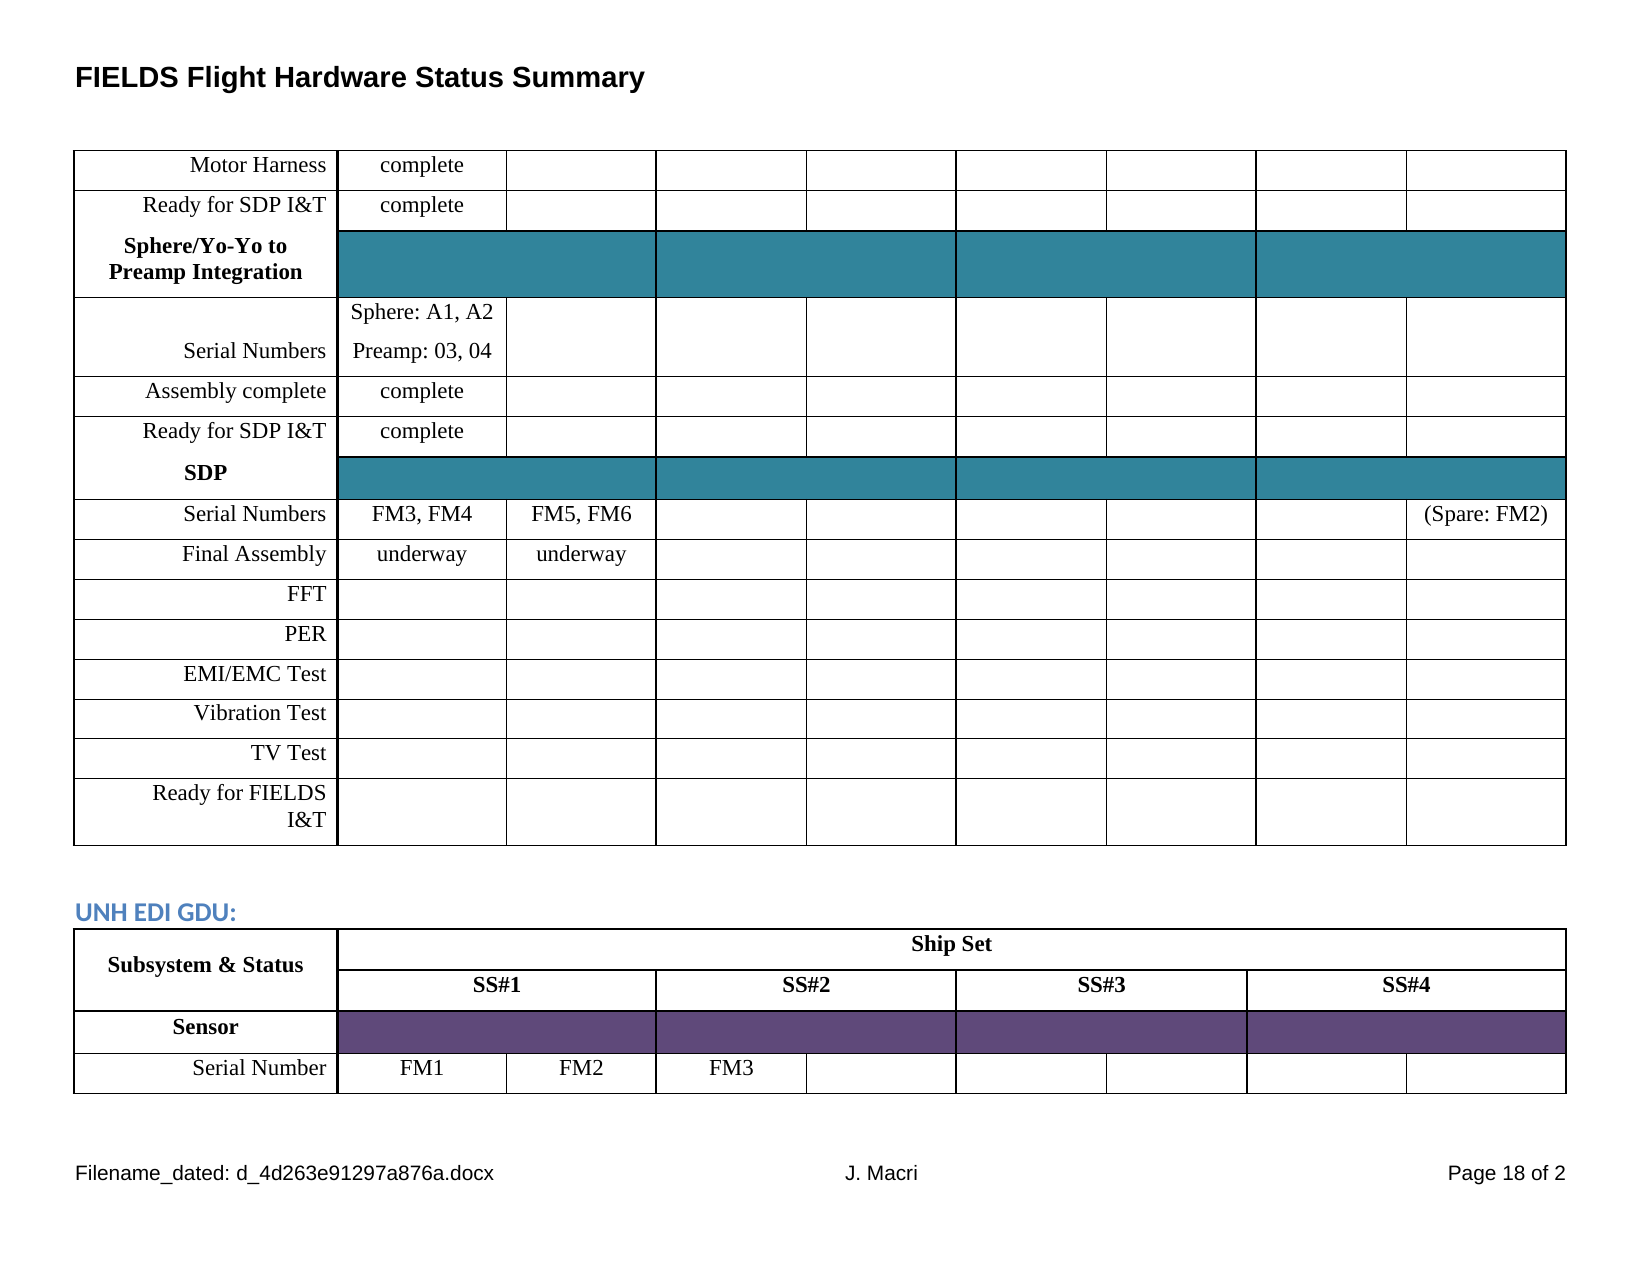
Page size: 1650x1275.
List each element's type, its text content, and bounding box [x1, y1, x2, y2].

table_cell [657, 779, 806, 844]
table_cell [339, 458, 655, 499]
table_cell [807, 620, 955, 658]
table_cell FM3, FM4 [339, 500, 506, 539]
table_cell [1257, 779, 1406, 844]
table_cell FM5, FM6 [507, 500, 655, 539]
table_cell [657, 377, 806, 416]
table_cell SS#1 [339, 971, 655, 1010]
table_cell [507, 298, 655, 376]
table_cell [657, 458, 955, 499]
table_cell [1248, 1012, 1565, 1053]
table_cell complete [339, 417, 506, 456]
table_cell [657, 580, 806, 619]
table_cell [957, 620, 1106, 658]
table_cell [807, 191, 955, 230]
table_cell [957, 151, 1106, 190]
table_cell Serial Numbers [75, 500, 336, 539]
table_cell [657, 660, 806, 698]
table_cell [807, 660, 955, 698]
table_cell [339, 620, 506, 658]
table_cell [1107, 540, 1255, 579]
table_cell Final Assembly [75, 540, 336, 579]
table_header Subsystem & Status [75, 930, 336, 1010]
table_cell SS#4 [1248, 971, 1565, 1010]
table_cell [657, 500, 806, 539]
table_cell [507, 417, 655, 456]
table_cell [339, 580, 506, 619]
table_cell [957, 1054, 1106, 1093]
table_cell [1257, 191, 1406, 230]
table_cell PER [75, 620, 336, 658]
table_cell [339, 700, 506, 738]
subtitle UNH EDI GDU: [75, 895, 1575, 928]
table_cell underway [507, 540, 655, 579]
table_cell [1107, 739, 1255, 778]
table_cell FFT [75, 580, 336, 619]
table_cell [507, 151, 655, 190]
table_cell [1257, 151, 1406, 190]
table_cell [507, 779, 655, 844]
table_cell [807, 377, 955, 416]
table_cell [1257, 580, 1406, 619]
table_cell [1257, 417, 1406, 456]
table_cell [807, 500, 955, 539]
table_cell Motor Harness [75, 151, 336, 190]
table_cell [507, 191, 655, 230]
table_cell [657, 620, 806, 658]
table_cell [1257, 540, 1406, 579]
table_cell [657, 700, 806, 738]
table_cell [1257, 377, 1406, 416]
table_cell [1107, 580, 1255, 619]
table_cell FM1 [339, 1054, 506, 1093]
table_cell [1407, 298, 1565, 376]
table_cell [957, 540, 1106, 579]
table_cell [657, 739, 806, 778]
table_cell [957, 700, 1106, 738]
table_cell [1257, 620, 1406, 658]
table_cell [957, 779, 1106, 844]
table_cell [657, 151, 806, 190]
table_cell [1257, 660, 1406, 698]
table_cell [1107, 377, 1255, 416]
table_cell [1407, 739, 1565, 778]
table_cell [507, 620, 655, 658]
table_cell [1407, 700, 1565, 738]
table_cell [507, 580, 655, 619]
table_cell [657, 191, 806, 230]
table_cell [339, 1012, 655, 1053]
table_cell [1107, 151, 1255, 190]
table_cell [507, 739, 655, 778]
table_cell [507, 700, 655, 738]
table_cell [657, 417, 806, 456]
table_cell [1407, 191, 1565, 230]
table_cell [807, 580, 955, 619]
table_cell [1107, 1054, 1246, 1093]
table_cell [1107, 500, 1255, 539]
table_cell FM2 [507, 1054, 655, 1093]
table_cell [1407, 620, 1565, 658]
table_cell [657, 232, 955, 297]
table_cell [957, 580, 1106, 619]
table_cell [657, 1012, 955, 1053]
table_cell [507, 660, 655, 698]
table_cell [1407, 1054, 1565, 1093]
table_cell [1107, 298, 1255, 376]
table_cell Serial Number [75, 1054, 336, 1093]
table_cell [807, 779, 955, 844]
table_cell [1407, 779, 1565, 844]
table_cell complete [339, 191, 506, 230]
table_cell [657, 298, 806, 376]
table_cell Sensor [75, 1012, 336, 1053]
table_cell [339, 660, 506, 698]
table_cell [1407, 540, 1565, 579]
table_cell [1257, 700, 1406, 738]
table_cell [1107, 417, 1255, 456]
table_cell TV Test [75, 739, 336, 778]
table_cell [957, 191, 1106, 230]
table_cell [807, 540, 955, 579]
table_cell [339, 232, 655, 297]
table_cell [1257, 458, 1565, 499]
table_cell [1257, 298, 1406, 376]
table_cell [507, 377, 655, 416]
table_cell [1407, 580, 1565, 619]
table_cell [807, 739, 955, 778]
table_cell [1407, 377, 1565, 416]
table_cell [957, 660, 1106, 698]
table_cell [1407, 417, 1565, 456]
table_cell [957, 500, 1106, 539]
table_cell [957, 1012, 1246, 1053]
table_cell [1107, 660, 1255, 698]
table_cell [1257, 232, 1565, 297]
table_cell [957, 232, 1255, 297]
table_cell Ready for FIELDS I&T [75, 779, 336, 844]
table_cell [1107, 700, 1255, 738]
table_cell [807, 1054, 955, 1093]
table_cell [657, 540, 806, 579]
table_cell [957, 739, 1106, 778]
table_cell [957, 377, 1106, 416]
table_cell [1107, 620, 1255, 658]
table_cell Serial Numbers [75, 298, 336, 376]
table_cell SDP [75, 456, 336, 499]
table_cell [1107, 779, 1255, 844]
table_cell [1257, 500, 1406, 539]
table_cell SS#2 [657, 971, 955, 1010]
table_cell [957, 298, 1106, 376]
table_cell [339, 739, 506, 778]
table_cell [1257, 739, 1406, 778]
table_cell [339, 779, 506, 844]
table_cell EMI/EMC Test [75, 660, 336, 698]
table_cell SS#3 [957, 971, 1246, 1010]
table_cell [1407, 660, 1565, 698]
table_cell FM3 [657, 1054, 806, 1093]
table_cell [807, 700, 955, 738]
table_cell Vibration Test [75, 700, 336, 738]
table_cell Assembly complete [75, 377, 336, 416]
table_cell [807, 298, 955, 376]
table_cell [957, 458, 1255, 499]
table_cell [957, 417, 1106, 456]
table_header Ship Set [339, 930, 1565, 969]
table_cell complete [339, 151, 506, 190]
table_cell [1407, 151, 1565, 190]
table_cell [807, 417, 955, 456]
table_cell underway [339, 540, 506, 579]
table_cell Sphere: A1, A2 Preamp: 03, 04 [339, 298, 506, 376]
table_cell Ready for SDP I&T [75, 417, 336, 456]
table_cell [1107, 191, 1255, 230]
table_cell (Spare: FM2) [1407, 500, 1565, 539]
table_cell complete [339, 377, 506, 416]
table_cell [1248, 1054, 1406, 1093]
table_cell [807, 151, 955, 190]
table_cell Sphere/Yo-Yo to Preamp Integration [75, 230, 336, 297]
table_cell Ready for SDP I&T [75, 191, 336, 230]
